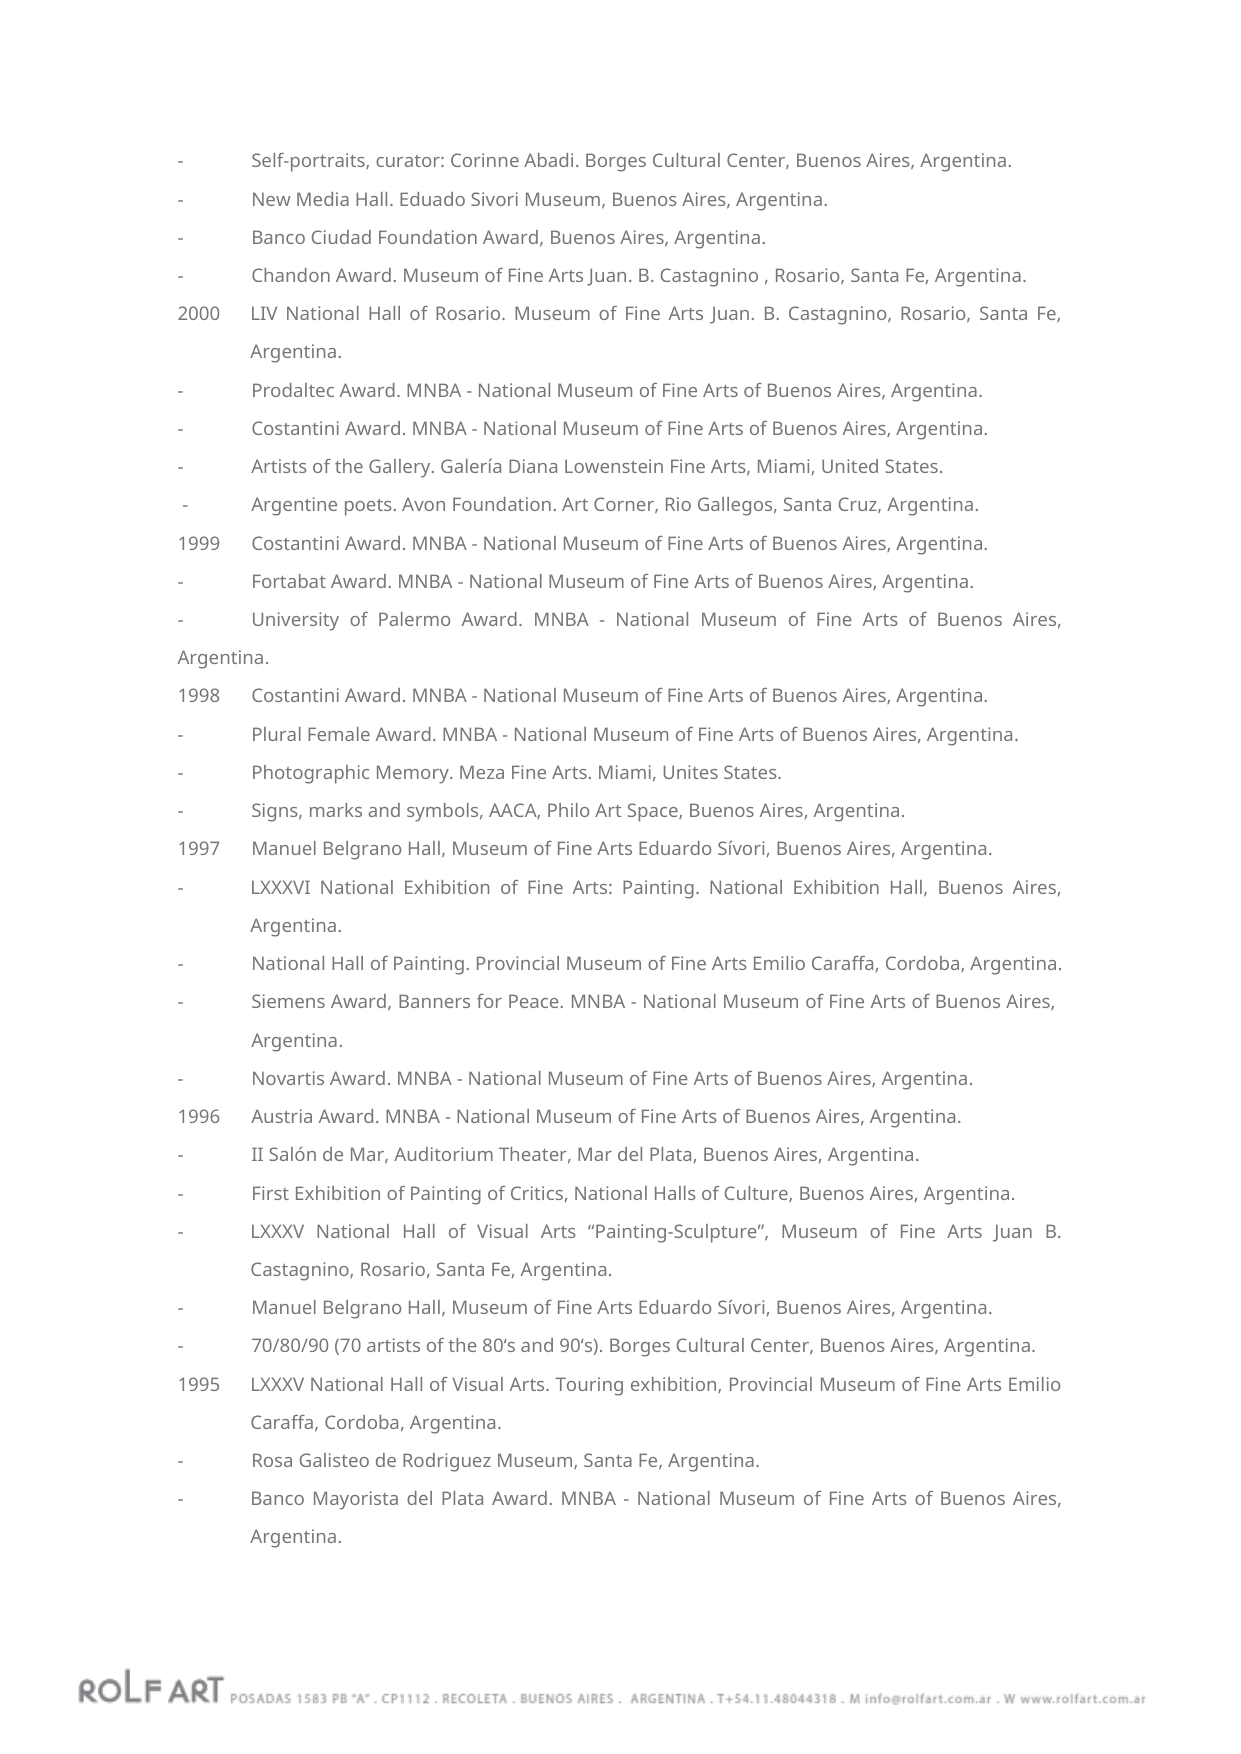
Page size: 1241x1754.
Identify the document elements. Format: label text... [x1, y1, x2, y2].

text - University of Palermo Award. MNBA - National Museum of Fine Arts of Buenos Aires, Argentina. [177, 606, 1063, 670]
text - First Exhibition of Painting of Critics, National Halls of Culture, Buenos Aires, Argentina. [177, 1180, 1063, 1205]
text - Fortabat Award. MNBA - National Museum of Fine Arts of Buenos Aires, Argentina. [177, 568, 1063, 594]
text - Self-portraits, curator: Corinne Abadi. Borges Cultural Center, Buenos Aires, Argentina. [177, 148, 1063, 173]
text - Rosa Galisteo de Rodriguez Museum, Santa Fe, Argentina. [177, 1447, 1063, 1473]
text - National Hall of Painting. Provincial Museum of Fine Arts Emilio Caraffa, Cordoba, Argentina. [177, 950, 1063, 976]
text 1999 Costantini Award. MNBA - National Museum of Fine Arts of Buenos Aires, Argentina. [177, 530, 1063, 555]
text - Chandon Award. Museum of Fine Arts Juan. B. Castagnino , Rosario, Santa Fe, Argentina. [177, 262, 1063, 288]
text - LXXXV National Hall of Visual Arts “Painting-Sculpture”, Museum of Fine Arts Juan B. Castagnino, Rosario, Santa Fe, Argentina. [177, 1218, 1063, 1282]
text - Signs, marks and symbols, AACA, Philo Art Space, Buenos Aires, Argentina. [177, 797, 1063, 823]
text - Costantini Award. MNBA - National Museum of Fine Arts of Buenos Aires, Argentina. [177, 415, 1063, 441]
text 1998 Costantini Award. MNBA - National Museum of Fine Arts of Buenos Aires, Argentina. [177, 683, 1063, 708]
text 1996 Austria Award. MNBA - National Museum of Fine Arts of Buenos Aires, Argentina. [177, 1103, 1063, 1129]
text - Manuel Belgrano Hall, Museum of Fine Arts Eduardo Sívori, Buenos Aires, Argentina. [177, 1294, 1063, 1320]
text - Prodaltec Award. MNBA - National Museum of Fine Arts of Buenos Aires, Argentina. [177, 377, 1063, 402]
text - Argentine poets. Avon Foundation. Art Corner, Rio Gallegos, Santa Cruz, Argentina. [177, 492, 1063, 517]
text - 70/80/90 (70 artists of the 80‘s and 90‘s). Borges Cultural Center, Buenos Aires, Argentina. [177, 1333, 1063, 1358]
text 1997 Manuel Belgrano Hall, Museum of Fine Arts Eduardo Sívori, Buenos Aires, Argentina. [177, 836, 1063, 861]
text - Plural Female Award. MNBA - National Museum of Fine Arts of Buenos Aires, Argentina. [177, 721, 1063, 747]
text - II Salón de Mar, Auditorium Theater, Mar del Plata, Buenos Aires, Argentina. [177, 1142, 1063, 1167]
text - Banco Ciudad Foundation Award, Buenos Aires, Argentina. [177, 224, 1063, 249]
text - Siemens Award, Banners for Peace. MNBA - National Museum of Fine Arts of Buenos Aires, Argentina. [177, 989, 1063, 1052]
text - New Media Hall. Eduado Sivori Museum, Buenos Aires, Argentina. [177, 186, 1063, 211]
text - Photographic Memory. Meza Fine Arts. Miami, Unites States. [177, 759, 1063, 785]
text 1995 LXXXV National Hall of Visual Arts. Touring exhibition, Provincial Museum of Fine Arts Emilio Caraffa, Cordoba, Argentina. [177, 1371, 1063, 1435]
text - Artists of the Gallery. Galería Diana Lowenstein Fine Arts, Miami, United States. [177, 453, 1063, 479]
text - Banco Mayorista del Plata Award. MNBA - National Museum of Fine Arts of Buenos Aires, Argentina. [177, 1486, 1063, 1549]
text - LXXXVI National Exhibition of Fine Arts: Painting. National Exhibition Hall, Buenos Aires, Argentina. [177, 874, 1063, 938]
text - Novartis Award. MNBA - National Museum of Fine Arts of Buenos Aires, Argentina. [177, 1065, 1063, 1091]
text 2000 LIV National Hall of Rosario. Museum of Fine Arts Juan. B. Castagnino, Rosario, Santa Fe, Argentina. [177, 301, 1063, 364]
